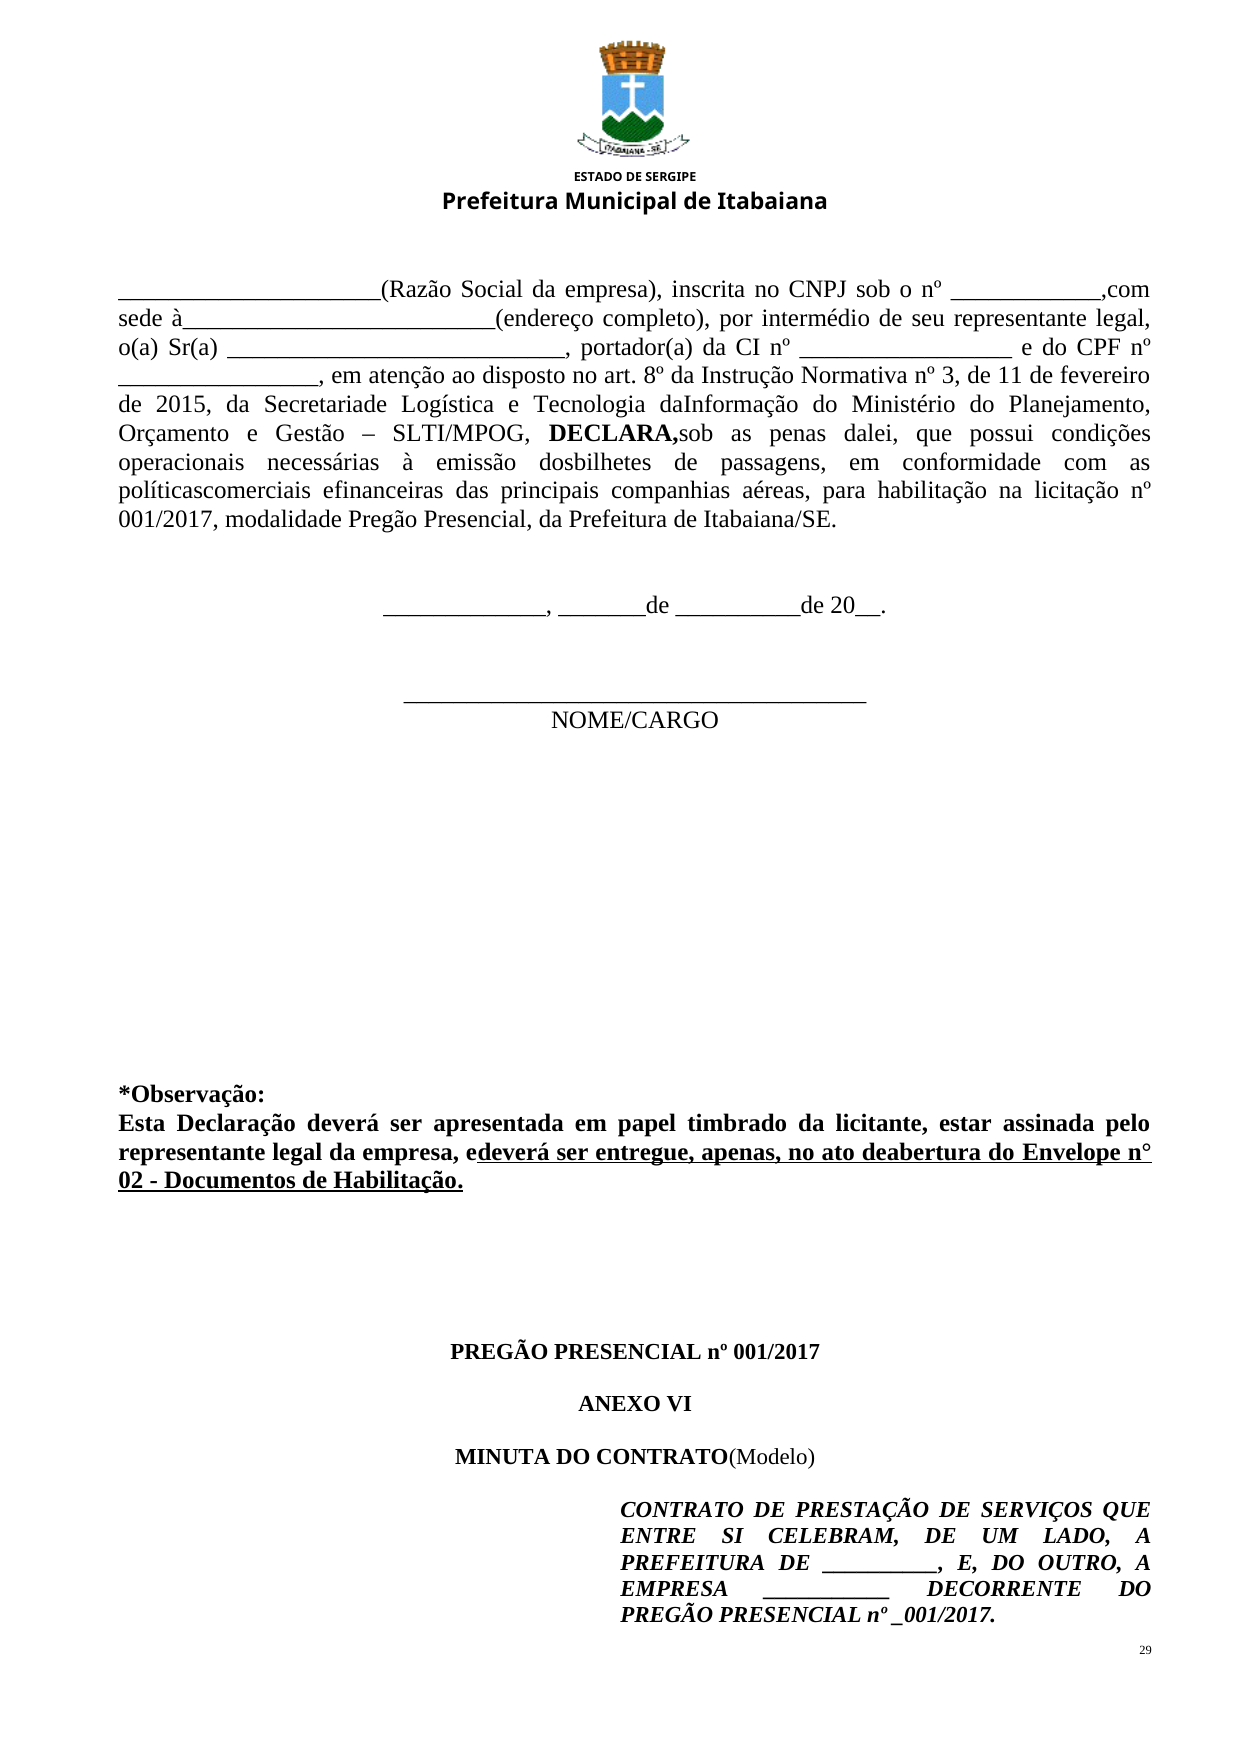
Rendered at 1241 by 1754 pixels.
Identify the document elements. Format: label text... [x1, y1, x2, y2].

text _____________________________________ [118, 677, 1152, 705]
text NOME/CARGO [118, 705, 1152, 734]
picture [571, 29, 698, 169]
text MINUTA DO CONTRATO(Modelo) [118, 1443, 1152, 1469]
text Esta Declaração deverá ser apresentada em papel timbrado da licitante, estar assinada pelo representante legal da empresa, edeverá ser entregue, apenas, no ato deabertura do Envelope n° 02 - Documentos de Habilitação. [118, 1108, 1152, 1194]
text _____________________(Razão Social da empresa), inscrita no CNPJ sob o nº ____________,com sede à_________________________(endereço completo), por intermédio de seu representante legal, o(a) Sr(a) ___________________________, portador(a) da CI nº _________________ e do CPF nº ________________, em atenção ao disposto no art. 8º da Instrução Normativa nº 3, de 11 de fevereiro de 2015, da Secretariade Logística e Tecnologia daInformação do Ministério do Planejamento, Orçamento e Gestão – SLTI/MPOG, DECLARA,sob as penas dalei, que possui condições operacionais necessárias à emissão dosbilhetes de passagens, em conformidade com as políticascomerciais efinanceiras das principais companhias aéreas, para habilitação na licitação nº 001/2017, modalidade Pregão Presencial, da Prefeitura de Itabaiana/SE. [118, 274, 1152, 533]
text CONTRATO DE PRESTAÇÃO DE SERVIÇOS QUE ENTRE SI CELEBRAM, DE UM LADO, A PREFEITURA DE __________, E, DO OUTRO, A EMPRESA ___________ DECORRENTE DO PREGÃO PRESENCIAL nº _001/2017. [620, 1496, 1152, 1628]
text _____________, _______de __________de 20__. [118, 590, 1152, 619]
text PREGÃO PRESENCIAL nº 001/2017 [118, 1338, 1152, 1364]
text *Observação: [118, 1079, 1152, 1108]
text ANEXO VI [118, 1391, 1152, 1417]
